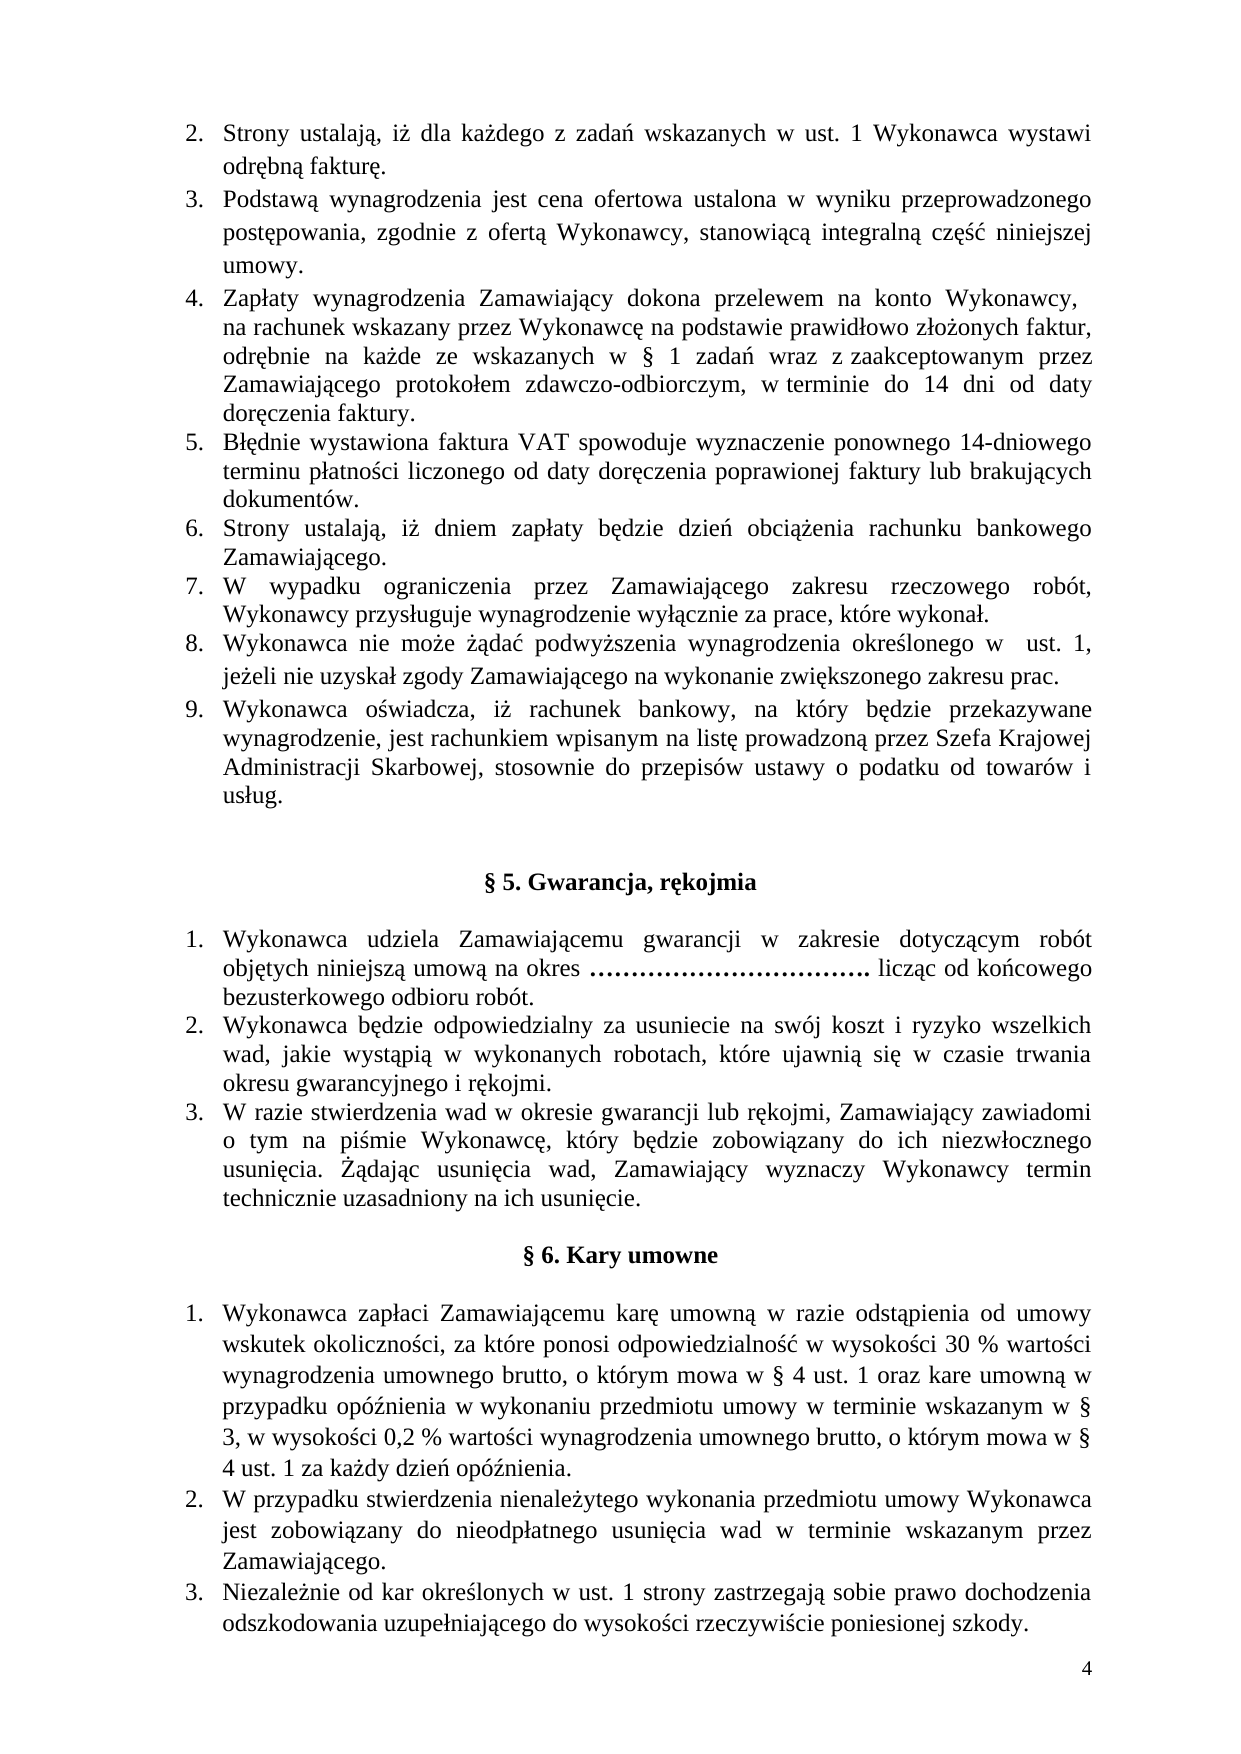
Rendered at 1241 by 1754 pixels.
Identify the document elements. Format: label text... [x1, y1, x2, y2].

list Błędnie wystawiona faktura VAT spowoduje wyznaczenie ponownego 14-dniowego terminu płatności liczonego od daty doręczenia poprawionej faktury lub brakujących dokumentów. [185, 427, 1092, 513]
list Wykonawca oświadcza, iż rachunek bankowy, na który będzie przekazywane wynagrodzenie, jest rachunkiem wpisanym na listę prowadzoną przez Szefa Krajowej Administracji Skarbowej, stosownie do przepisów ustawy o podatku od towarów i usług. [185, 694, 1092, 809]
list Wykonawca nie może żądać podwyższenia wynagrodzenia określonego w ust. 1, jeżeli nie uzyskał zgody Zamawiającego na wykonanie zwiększonego zakresu prac. [185, 628, 1092, 690]
text § 5. Gwarancja, rękojmia [148, 867, 1092, 896]
list W przypadku stwierdzenia nienależytego wykonania przedmiotu umowy Wykonawca jest zobowiązany do nieodpłatnego usunięcia wad w terminie wskazanym przez Zamawiającego. [185, 1484, 1092, 1575]
list W razie stwierdzenia wad w okresie gwarancji lub rękojmi, Zamawiający zawiadomi o tym na piśmie Wykonawcę, który będzie zobowiązany do ich niezwłocznego usunięcia. Żądając usunięcia wad, Zamawiający wyznaczy Wykonawcy termin technicznie uzasadniony na ich usunięcie. [185, 1097, 1092, 1212]
text § 6. Kary umowne [148, 1241, 1092, 1269]
list Niezależnie od kar określonych w ust. 1 strony zastrzegają sobie prawo dochodzenia odszkodowania uzupełniającego do wysokości rzeczywiście poniesionej szkody. [185, 1577, 1092, 1637]
list Strony ustalają, iż dniem zapłaty będzie dzień obciążenia rachunku bankowego Zamawiającego. [185, 513, 1092, 571]
list Podstawą wynagrodzenia jest cena ofertowa ustalona w wyniku przeprowadzonego postępowania, zgodnie z ofertą Wykonawcy, stanowiącą integralną część niniejszej umowy. [185, 184, 1092, 279]
list W wypadku ograniczenia przez Zamawiającego zakresu rzeczowego robót, Wykonawcy przysługuje wynagrodzenie wyłącznie za prace, które wykonał. [185, 571, 1092, 628]
list Wykonawca udziela Zamawiającemu gwarancji w zakresie dotyczącym robót objętych niniejszą umową na okres ……………………………. licząc od końcowego bezusterkowego odbioru robót. [185, 924, 1092, 1011]
list Zapłaty wynagrodzenia Zamawiający dokona przelewem na konto Wykonawcy, na rachunek wskazany przez Wykonawcę na podstawie prawidłowo złożonych faktur, odrębnie na każde ze wskazanych w § 1 zadań wraz z zaakceptowanym przez Zamawiającego protokołem zdawczo-odbiorczym, w terminie do 14 dni od daty doręczenia faktury. [185, 283, 1092, 427]
list Wykonawca będzie odpowiedzialny za usuniecie na swój koszt i ryzyko wszelkich wad, jakie wystąpią w wykonanych robotach, które ujawnią się w czasie trwania okresu gwarancyjnego i rękojmi. [185, 1011, 1092, 1097]
list Wykonawca zapłaci Zamawiającemu karę umowną w razie odstąpienia od umowy wskutek okoliczności, za które ponosi odpowiedzialność w wysokości 30 % wartości wynagrodzenia umownego brutto, o którym mowa w § 4 ust. 1 oraz kare umowną w przypadku opóźnienia w wykonaniu przedmiotu umowy w terminie wskazanym w § 3, w wysokości 0,2 % wartości wynagrodzenia umownego brutto, o którym mowa w § 4 ust. 1 za każdy dzień opóźnienia. [185, 1298, 1092, 1482]
list Strony ustalają, iż dla każdego z zadań wskazanych w ust. 1 Wykonawca wystawi odrębną fakturę. [185, 118, 1092, 180]
